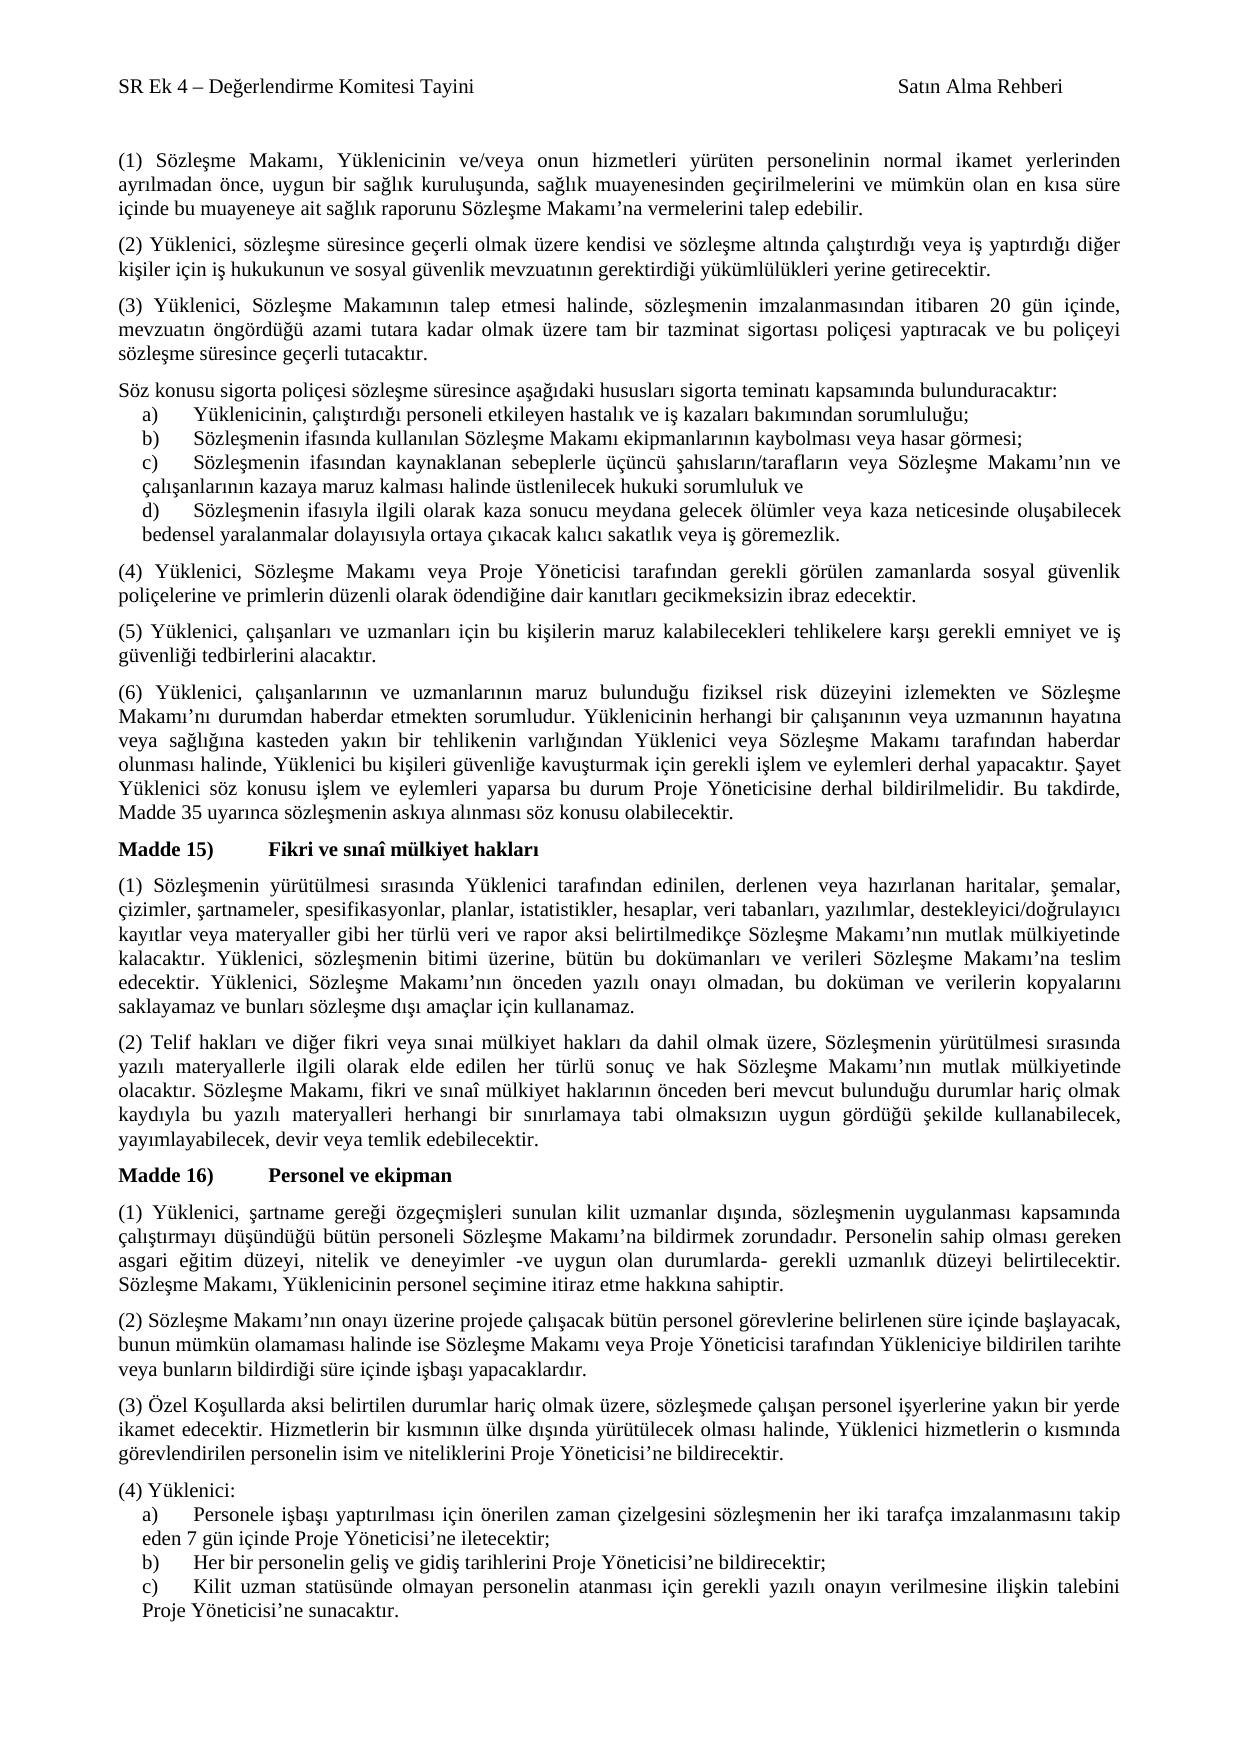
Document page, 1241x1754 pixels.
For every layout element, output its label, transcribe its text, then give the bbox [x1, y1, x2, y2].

text Söz konusu sigorta poliçesi sözleşme süresince aşağıdaki hususları sigorta teminatı kapsamında bulunduracaktır: [118, 378, 1122, 402]
text c) Sözleşmenin ifasından kaynaklanan sebeplerle üçüncü şahısların/tarafların veya Sözleşme Makamı’nın ve çalışanlarının kazaya maruz kalması halinde üstlenilecek hukuki sorumluluk ve [142, 450, 1122, 498]
text (4) Yüklenici, Sözleşme Makamı veya Proje Yöneticisi tarafından gerekli görülen zamanlarda sosyal güvenlik poliçelerine ve primlerin düzenli olarak ödendiğine dair kanıtları gecikmeksizin ibraz edecektir. [118, 559, 1122, 607]
text (3) Özel Koşullarda aksi belirtilen durumlar hariç olmak üzere, sözleşmede çalışan personel işyerlerine yakın bir yerde ikamet edecektir. Hizmetlerin bir kısmının ülke dışında yürütülecek olması halinde, Yüklenici hizmetlerin o kısmında görevlendirilen personelin isim ve niteliklerini Proje Yöneticisi’ne bildirecektir. [118, 1393, 1122, 1465]
text (2) Telif hakları ve diğer fikri veya sınai mülkiyet hakları da dahil olmak üzere, Sözleşmenin yürütülmesi sırasında yazılı materyallerle ilgili olarak elde edilen her türlü sonuç ve hak Sözleşme Makamı’nın mutlak mülkiyetinde olacaktır. Sözleşme Makamı, fikri ve sınaî mülkiyet haklarının önceden beri mevcut bulunduğu durumlar hariç olmak kaydıyla bu yazılı materyalleri herhangi bir sınırlamaya tabi olmaksızın uygun gördüğü şekilde kullanabilecek, yayımlayabilecek, devir veya temlik edebilecektir. [118, 1030, 1122, 1151]
text (1) Yüklenici, şartname gereği özgeçmişleri sunulan kilit uzmanlar dışında, sözleşmenin uygulanması kapsamında çalıştırmayı düşündüğü bütün personeli Sözleşme Makamı’na bildirmek zorundadır. Personelin sahip olması gereken asgari eğitim düzeyi, nitelik ve deneyimler -ve uygun olan durumlarda- gerekli uzmanlık düzeyi belirtilecektir. Sözleşme Makamı, Yüklenicinin personel seçimine itiraz etme hakkına sahiptir. [118, 1199, 1122, 1296]
text d) Sözleşmenin ifasıyla ilgili olarak kaza sonucu meydana gelecek ölümler veya kaza neticesinde oluşabilecek bedensel yaralanmalar dolayısıyla ortaya çıkacak kalıcı sakatlık veya iş göremezlik. [142, 498, 1122, 546]
list Personel ve ekipman [118, 1163, 1122, 1187]
text b) Sözleşmenin ifasında kullanılan Sözleşme Makamı ekipmanlarının kaybolması veya hasar görmesi; [142, 426, 1122, 450]
text (2) Sözleşme Makamı’nın onayı üzerine projede çalışacak bütün personel görevlerine belirlenen süre içinde başlayacak, bunun mümkün olamaması halinde ise Sözleşme Makamı veya Proje Yöneticisi tarafından Yükleniciye bildirilen tarihte veya bunların bildirdiği süre içinde işbaşı yapacaklardır. [118, 1308, 1122, 1381]
text (3) Yüklenici, Sözleşme Makamının talep etmesi halinde, sözleşmenin imzalanmasından itibaren 20 gün içinde, mevzuatın öngördüğü azami tutara kadar olmak üzere tam bir tazminat sigortası poliçesi yaptıracak ve bu poliçeyi sözleşme süresince geçerli tutacaktır. [118, 293, 1122, 365]
text b) Her bir personelin geliş ve gidiş tarihlerini Proje Yöneticisi’ne bildirecektir; [118, 1550, 1122, 1574]
text a) Yüklenicinin, çalıştırdığı personeli etkileyen hastalık ve iş kazaları bakımından sorumluluğu; [142, 402, 1122, 426]
text c) Kilit uzman statüsünde olmayan personelin atanması için gerekli yazılı onayın verilmesine ilişkin talebini Proje Yöneticisi’ne sunacaktır. [142, 1574, 1122, 1622]
text (1) Sözleşmenin yürütülmesi sırasında Yüklenici tarafından edinilen, derlenen veya hazırlanan haritalar, şemalar, çizimler, şartnameler, spesifikasyonlar, planlar, istatistikler, hesaplar, veri tabanları, yazılımlar, destekleyici/doğrulayıcı kayıtlar veya materyaller gibi her türlü veri ve rapor aksi belirtilmedikçe Sözleşme Makamı’nın mutlak mülkiyetinde kalacaktır. Yüklenici, sözleşmenin bitimi üzerine, bütün bu dokümanları ve verileri Sözleşme Makamı’na teslim edecektir. Yüklenici, Sözleşme Makamı’nın önceden yazılı onayı olmadan, bu doküman ve verilerin kopyalarını saklayamaz ve bunları sözleşme dışı amaçlar için kullanamaz. [118, 873, 1122, 1018]
text (4) Yüklenici: [118, 1478, 1122, 1502]
text (2) Yüklenici, sözleşme süresince geçerli olmak üzere kendisi ve sözleşme altında çalıştırdığı veya iş yaptırdığı diğer kişiler için iş hukukunun ve sosyal güvenlik mevzuatının gerektirdiği yükümlülükleri yerine getirecektir. [118, 232, 1122, 281]
text (1) Sözleşme Makamı, Yüklenicinin ve/veya onun hizmetleri yürüten personelinin normal ikamet yerlerinden ayrılmadan önce, uygun bir sağlık kuruluşunda, sağlık muayenesinden geçirilmelerini ve mümkün olan en kısa süre içinde bu muayeneye ait sağlık raporunu Sözleşme Makamı’na vermelerini talep edebilir. [118, 148, 1122, 220]
list Fikri ve sınaî mülkiyet hakları [118, 837, 1122, 861]
text a) Personele işbaşı yaptırılması için önerilen zaman çizelgesini sözleşmenin her iki tarafça imzalanmasını takip eden 7 gün içinde Proje Yöneticisi’ne iletecektir; [142, 1502, 1122, 1550]
text (6) Yüklenici, çalışanlarının ve uzmanlarının maruz bulunduğu fiziksel risk düzeyini izlemekten ve Sözleşme Makamı’nı durumdan haberdar etmekten sorumludur. Yüklenicinin herhangi bir çalışanının veya uzmanının hayatına veya sağlığına kasteden yakın bir tehlikenin varlığından Yüklenici veya Sözleşme Makamı tarafından haberdar olunması halinde, Yüklenici bu kişileri güvenliğe kavuşturmak için gerekli işlem ve eylemleri derhal yapacaktır. Şayet Yüklenici söz konusu işlem ve eylemleri yaparsa bu durum Proje Yöneticisine derhal bildirilmelidir. Bu takdirde, Madde 35 uyarınca sözleşmenin askıya alınması söz konusu olabilecektir. [118, 680, 1122, 824]
text (5) Yüklenici, çalışanları ve uzmanları için bu kişilerin maruz kalabilecekleri tehlikelere karşı gerekli emniyet ve iş güvenliği tedbirlerini alacaktır. [118, 619, 1122, 667]
